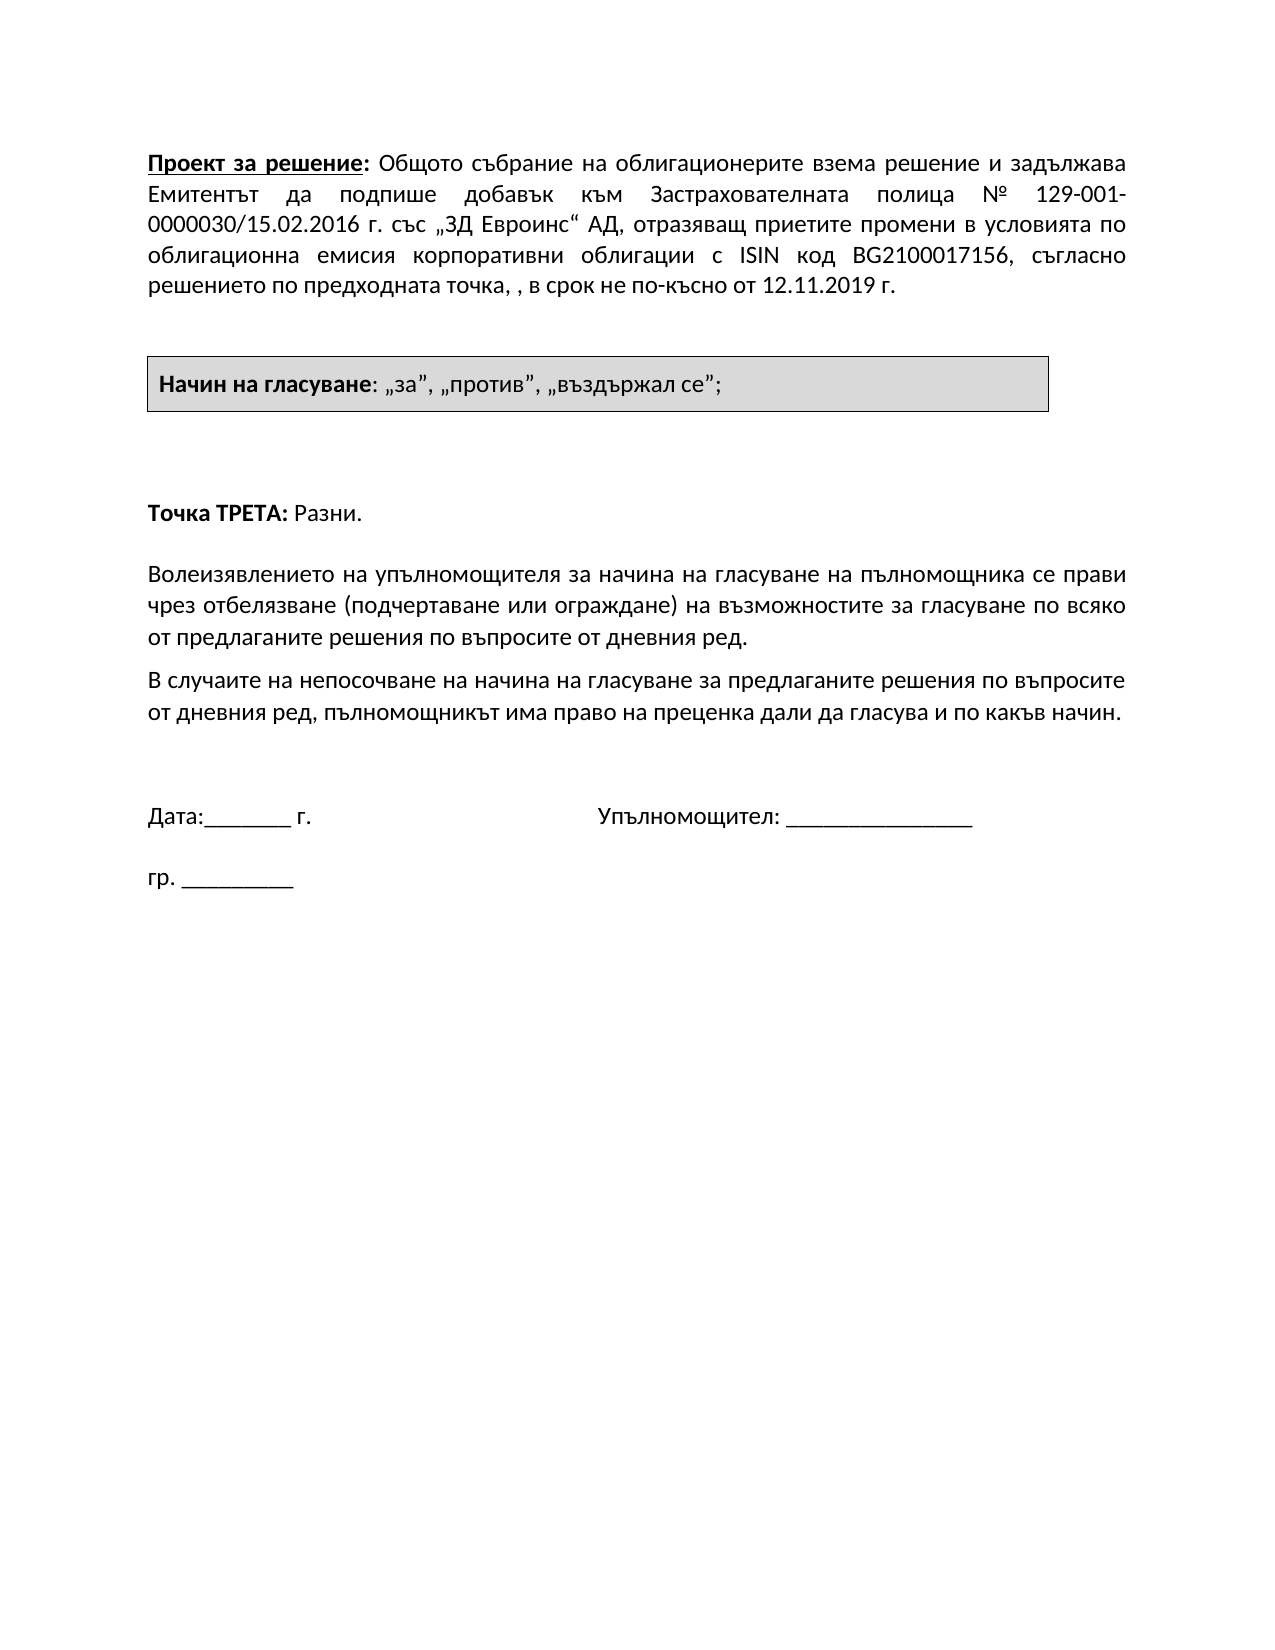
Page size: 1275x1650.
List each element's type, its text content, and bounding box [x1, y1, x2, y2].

text Точка ТРЕТА: Разни. [148, 497, 1127, 527]
text Дата:_______ г. Упълномощител: _______________ [148, 800, 1127, 831]
text гр. _________ [148, 861, 1127, 892]
table_header Начин на гласуване: „за”, „против”, „въздържал се”; [148, 357, 1048, 411]
text Проект за решение: Общото събрание на облигационерите взема решение и задължава Емитентът да подпише добавък към Застрахователната полица № 129-001-0000030/15.02.2016 г. със „ЗД Евроинс“ АД, отразяващ приетите промени в условията по облигационна емисия корпоративни облигации с ISIN код BG2100017156, съгласно решението по предходната точка, , в срок не по-късно от 12.11.2019 г. [148, 148, 1127, 300]
text В случаите на непосочване на начина на гласуване за предлаганите решения по въпросите от дневния ред, пълномощникът има право на преценка дали да гласува и по какъв начин. [148, 664, 1127, 726]
text Волеизявлението на упълномощителя за начина на гласуване на пълномощника се прави чрез отбелязване (подчертаване или ограждане) на възможностите за гласуване по всяко от предлаганите решения по въпросите от дневния ред. [148, 558, 1127, 651]
